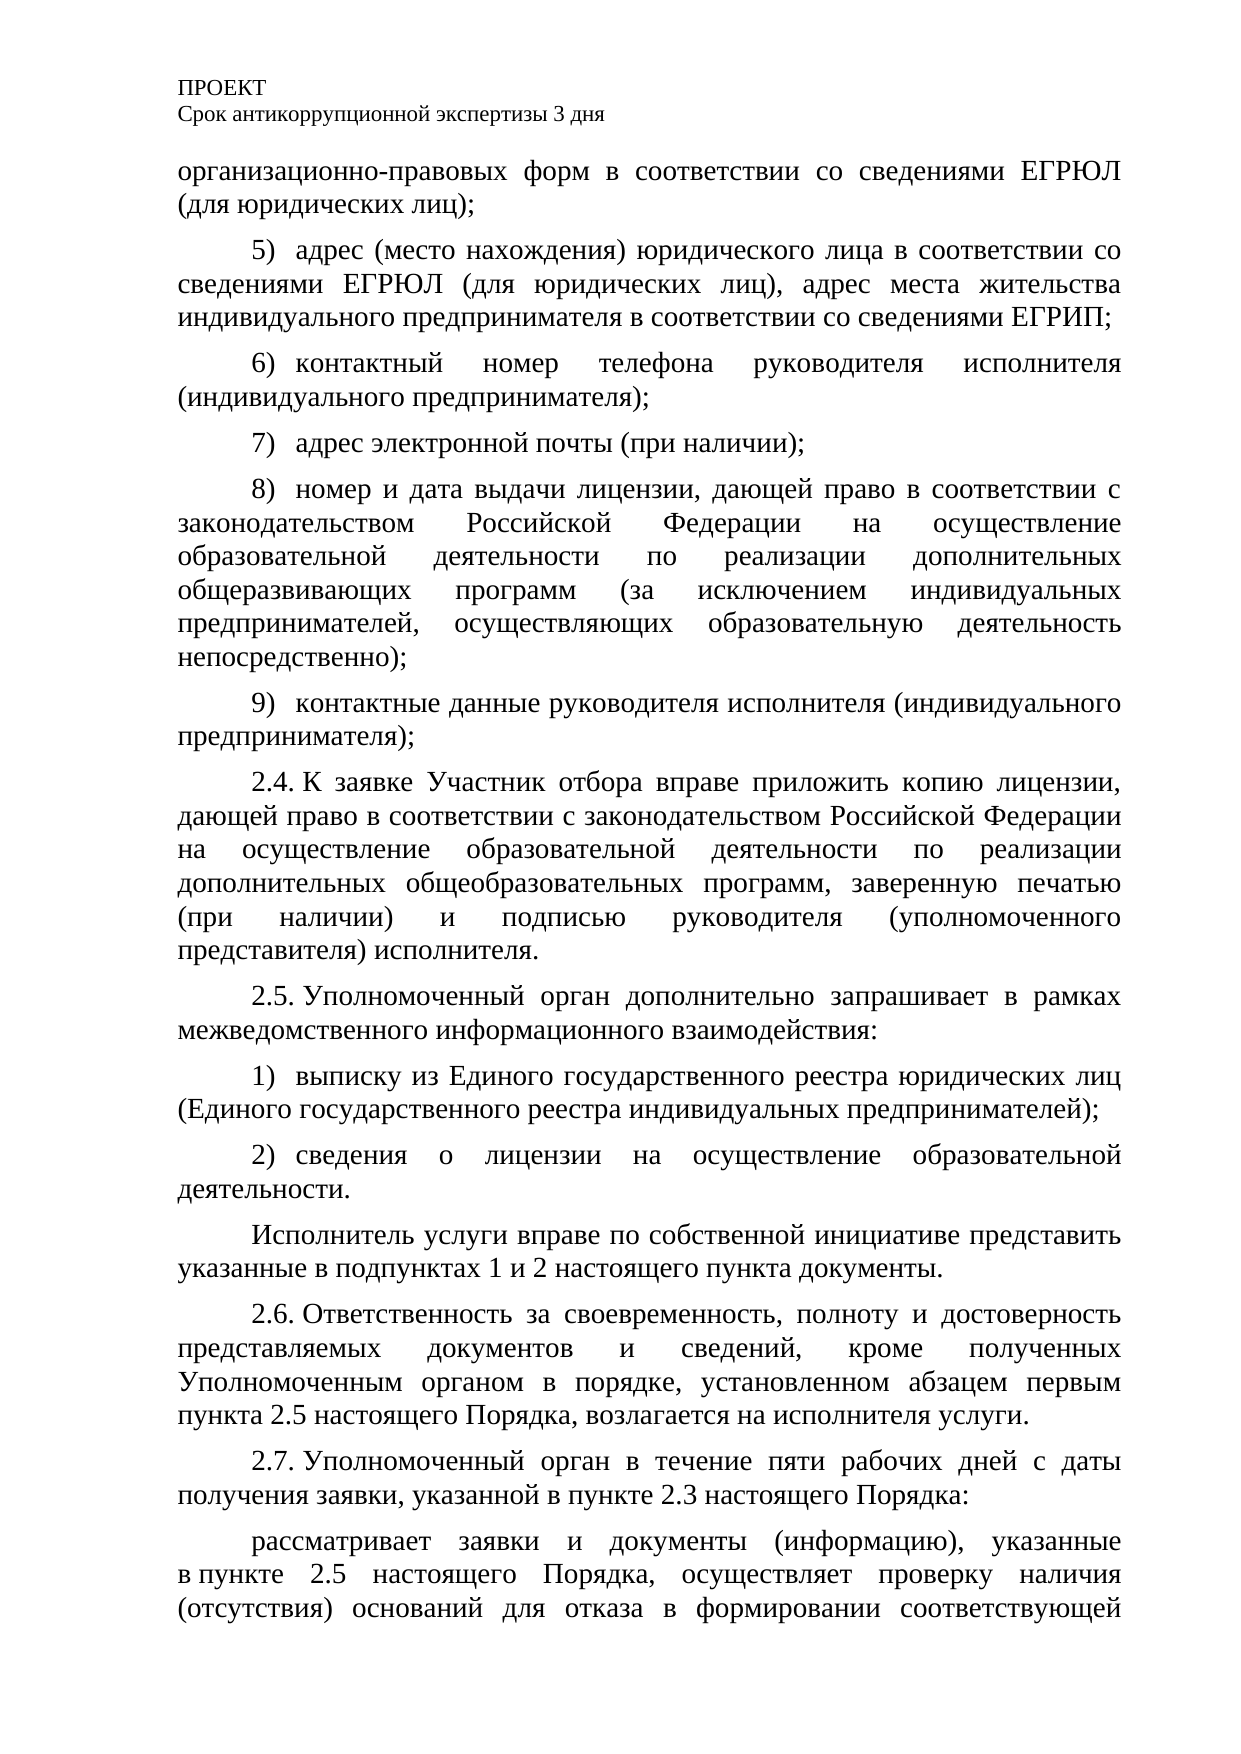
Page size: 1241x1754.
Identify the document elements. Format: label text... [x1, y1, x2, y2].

list адрес (место нахождения) юридического лица в соответствии со сведениями ЕГРЮЛ (для юридических лиц), адрес места жительства индивидуального предпринимателя в соответствии со сведениями ЕГРИП; [177, 232, 1122, 333]
text 2.5. Уполномоченный орган дополнительно запрашивает в рамках межведомственного информационного взаимодействия: [177, 978, 1122, 1045]
list контактный номер телефона руководителя исполнителя (индивидуального предпринимателя); [177, 346, 1122, 413]
list номер и дата выдачи лицензии, дающей право в соответствии с законодательством Российской Федерации на осуществление образовательной деятельности по реализации дополнительных общеразвивающих программ (за исключением индивидуальных предпринимателей, осуществляющих образовательную деятельность непосредственно); [177, 471, 1122, 672]
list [177, 153, 1122, 220]
list выписку из Единого государственного реестра юридических лиц (Единого государственного реестра индивидуальных предпринимателей); [177, 1058, 1122, 1125]
list 2.7. Уполномоченный орган в течение пяти рабочих дней с даты получения заявки, указанной в пункте 2.3 настоящего Порядка: [177, 1443, 1122, 1510]
list контактные данные руководителя исполнителя (индивидуального предпринимателя); [177, 685, 1122, 752]
list сведения о лицензии на осуществление образовательной деятельности. [177, 1137, 1122, 1204]
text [177, 1523, 1122, 1623]
text 2.4. К заявке Участник отбора вправе приложить копию лицензии, дающей право в соответствии с законодательством Российской Федерации на осуществление образовательной деятельности по реализации дополнительных общеобразовательных программ, заверенную печатью (при наличии) и подписью руководителя (уполномоченного представителя) исполнителя. [177, 764, 1122, 966]
list Исполнитель услуги вправе по собственной инициативе представить указанные в подпунктах 1 и 2 настоящего пункта документы. [177, 1217, 1122, 1284]
list адрес электронной почты (при наличии); [177, 425, 1122, 459]
list 2.6. Ответственность за своевременность, полноту и достоверность представляемых документов и сведений, кроме полученных Уполномоченным органом в порядке, установленном абзацем первым пункта 2.5 настоящего Порядка, возлагается на исполнителя услуги. [177, 1297, 1122, 1431]
